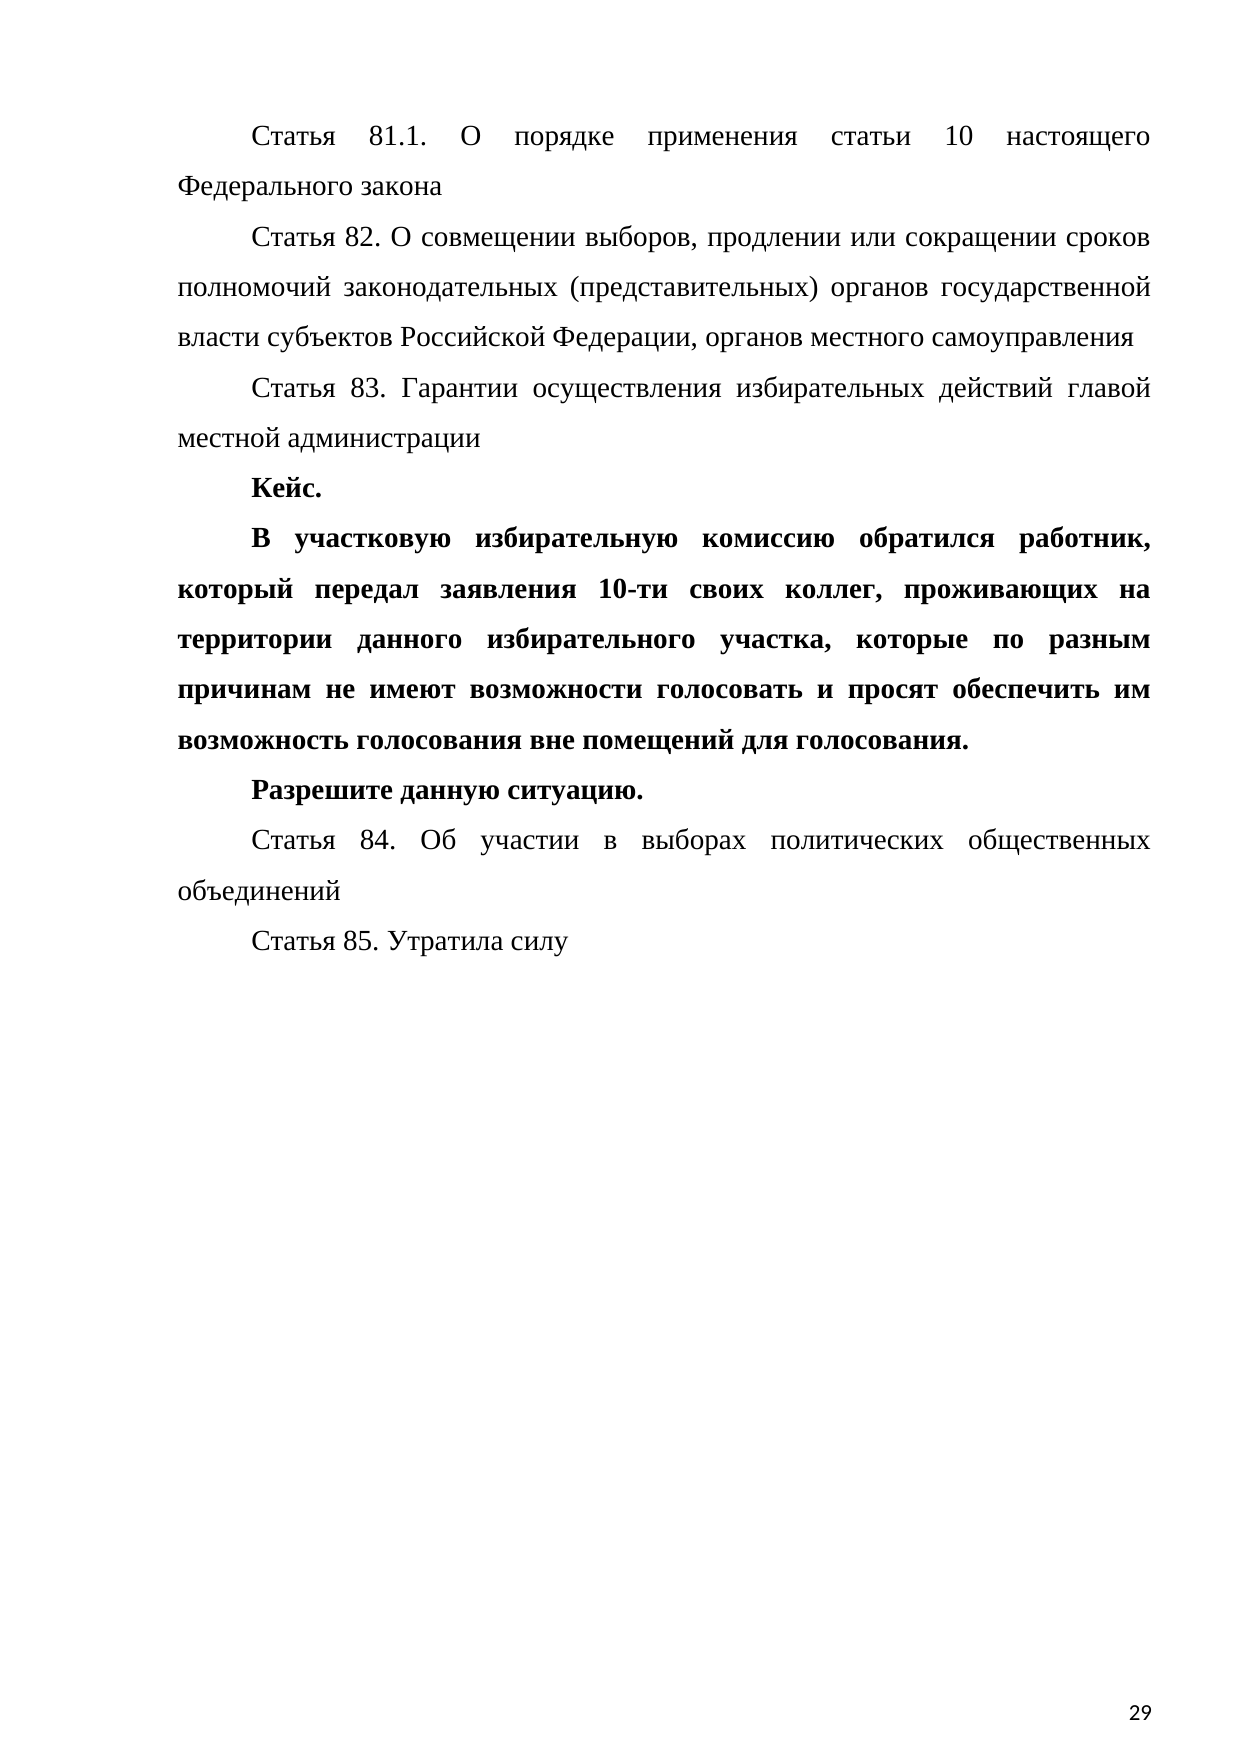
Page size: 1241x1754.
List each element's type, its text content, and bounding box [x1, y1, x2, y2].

text Разрешите данную ситуацию. [177, 772, 1152, 806]
text В участковую избирательную комиссию обратился работник, который передал заявления 10-ти своих коллег, проживающих на территории данного избирательного участка, которые по разным причинам не имеют возможности голосовать и просят обеспечить им возможность голосования вне помещений для голосования. [177, 521, 1152, 755]
text Статья 84. Об участии в выборах политических общественных объединений [177, 822, 1152, 906]
text Кейс. [177, 470, 1152, 504]
text Статья 81.1. О порядке применения статьи 10 настоящего Федерального закона [177, 118, 1152, 202]
text Статья 83. Гарантии осуществления избирательных действий главой местной администрации [177, 370, 1152, 453]
text Статья 85. Утратила силу [177, 923, 1152, 957]
text Статья 82. О совмещении выборов, продлении или сокращении сроков полномочий законодательных (представительных) органов государственной власти субъектов Российской Федерации, органов местного самоуправления [177, 219, 1152, 353]
